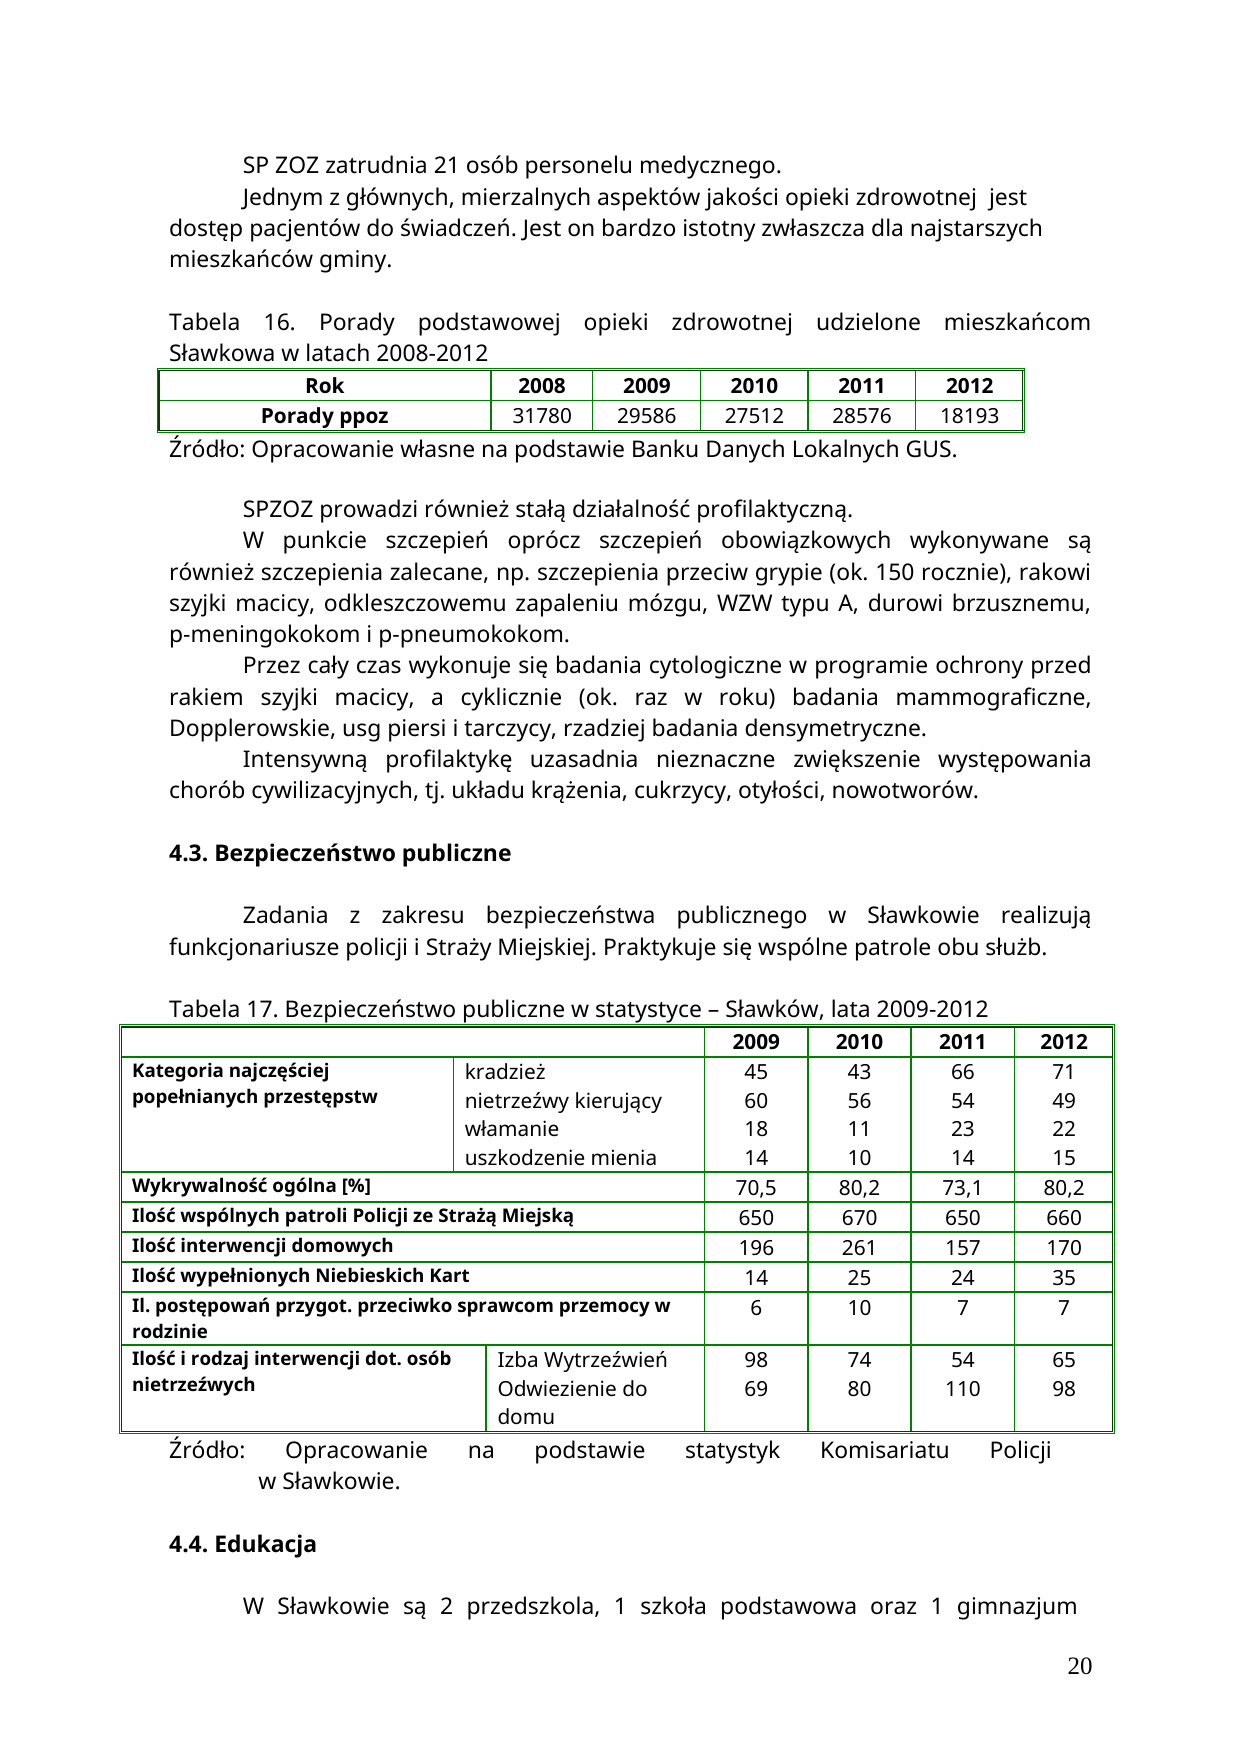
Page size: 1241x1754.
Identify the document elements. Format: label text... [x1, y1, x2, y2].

table_cell 18193 [916, 401, 1022, 430]
table_cell 157 [912, 1233, 1014, 1261]
table_cell 196 [705, 1233, 807, 1261]
text SPZOZ prowadzi również stałą działalność profilaktyczną. [169, 493, 1092, 524]
text Jednym z głównych, mierzalnych aspektów jakości opieki zdrowotnej jest dostęp pacjentów do świadczeń. Jest on bardzo istotny zwłaszcza dla najstarszych mieszkańców gminy. [169, 181, 1092, 274]
table_cell 80,2 [1015, 1173, 1112, 1201]
table_cell 7 [1015, 1293, 1112, 1344]
table_cell Ilość i rodzaj interwencji dot. osób nietrzeźwych [122, 1346, 485, 1431]
text Źródło: Opracowanie własne na podstawie Banku Danych Lokalnych GUS. [169, 433, 1092, 464]
table_header 2012 [1015, 1028, 1112, 1056]
table_cell 7 [912, 1293, 1014, 1344]
table_cell 28576 [809, 401, 915, 430]
table_cell 70,5 [705, 1173, 807, 1201]
text Intensywną profilaktykę uzasadnia nieznaczne zwiększenie występowania chorób cywilizacyjnych, tj. układu krążenia, cukrzycy, otyłości, nowotworów. [169, 743, 1092, 806]
text Przez cały czas wykonuje się badania cytologiczne w programie ochrony przed rakiem szyjki macicy, a cyklicznie (ok. raz w roku) badania mammograficzne, Dopplerowskie, usg piersi i tarczycy, rzadziej badania densymetryczne. [169, 649, 1092, 743]
table_cell 71 49 22 15 [1015, 1058, 1112, 1171]
text 4.3. Bezpieczeństwo publiczne [169, 837, 1092, 868]
table_cell 80,2 [809, 1173, 910, 1201]
text Tabela 17. Bezpieczeństwo publiczne w statystyce – Sławków, lata 2009-2012 [169, 993, 1092, 1024]
table_header 2011 [912, 1028, 1014, 1056]
table_cell 24 [912, 1263, 1014, 1291]
table_header 2010 [701, 371, 807, 400]
table_cell 261 [809, 1233, 910, 1261]
table_header 2009 [593, 371, 700, 400]
table_cell Ilość wypełnionych Niebieskich Kart [122, 1263, 704, 1291]
table_cell 65 98 [1015, 1346, 1112, 1431]
table_cell 25 [809, 1263, 910, 1291]
table_header Rok [160, 371, 490, 400]
table_cell Kategoria najczęściej popełnianych przestępstw [122, 1058, 453, 1171]
table_cell Porady ppoz [160, 401, 490, 430]
table_cell 66 54 23 14 [912, 1058, 1014, 1171]
table_cell Il. postępowań przygot. przeciwko sprawcom przemocy w rodzinie [122, 1293, 704, 1344]
text Tabela 16. Porady podstawowej opieki zdrowotnej udzielone mieszkańcom Sławkowa w latach 2008-2012 [169, 306, 1092, 368]
text W punkcie szczepień oprócz szczepień obowiązkowych wykonywane są również szczepienia zalecane, np. szczepienia przeciw grypie (ok. 150 rocznie), rakowi szyjki macicy, odkleszczowemu zapaleniu mózgu, WZW typu A, durowi brzusznemu, p-meningokokom i p-pneumokokom. [169, 524, 1092, 649]
text Zadania z zakresu bezpieczeństwa publicznego w Sławkowie realizują funkcjonariusze policji i Straży Miejskiej. Praktykuje się wspólne patrole obu służb. [169, 899, 1092, 962]
table_header 2011 [809, 371, 915, 400]
table_cell 660 [1015, 1203, 1112, 1231]
table_header 2008 [492, 371, 592, 400]
table_cell 27512 [701, 401, 807, 430]
table_cell 45 60 18 14 [705, 1058, 807, 1171]
table_cell Ilość wspólnych patroli Policji ze Strażą Miejską [122, 1203, 704, 1231]
table_cell 54 110 [912, 1346, 1014, 1431]
table_header 2012 [916, 371, 1022, 400]
table_cell Ilość interwencji domowych [122, 1233, 704, 1261]
text Źródło: Opracowanie na podstawie statystyk Komisariatu Policji w Sławkowie. [169, 1434, 1092, 1496]
table_cell 10 [809, 1293, 910, 1344]
table_cell 35 [1015, 1263, 1112, 1291]
table_cell 43 56 11 10 [809, 1058, 910, 1171]
table_cell 6 [705, 1293, 807, 1344]
text 4.4. Edukacja [169, 1528, 1092, 1559]
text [169, 1590, 1092, 1621]
table_cell 98 69 [705, 1346, 807, 1431]
table_cell 670 [809, 1203, 910, 1231]
table_cell Izba Wytrzeźwień Odwiezienie do domu [487, 1346, 704, 1431]
table_cell 31780 [492, 401, 592, 430]
table_cell 14 [705, 1263, 807, 1291]
table_header [122, 1028, 704, 1056]
table_cell 650 [705, 1203, 807, 1231]
table_header 2009 [705, 1028, 807, 1056]
table_cell 650 [912, 1203, 1014, 1231]
table_cell 29586 [593, 401, 700, 430]
table_header 2010 [809, 1028, 910, 1056]
table_cell Wykrywalność ogólna [%] [122, 1173, 704, 1201]
table_cell 73,1 [912, 1173, 1014, 1201]
text SP ZOZ zatrudnia 21 osób personelu medycznego. [169, 149, 1092, 181]
table_cell 170 [1015, 1233, 1112, 1261]
table_cell 74 80 [809, 1346, 910, 1431]
table_cell kradzież nietrzeźwy kierujący włamanie uszkodzenie mienia [454, 1058, 704, 1171]
